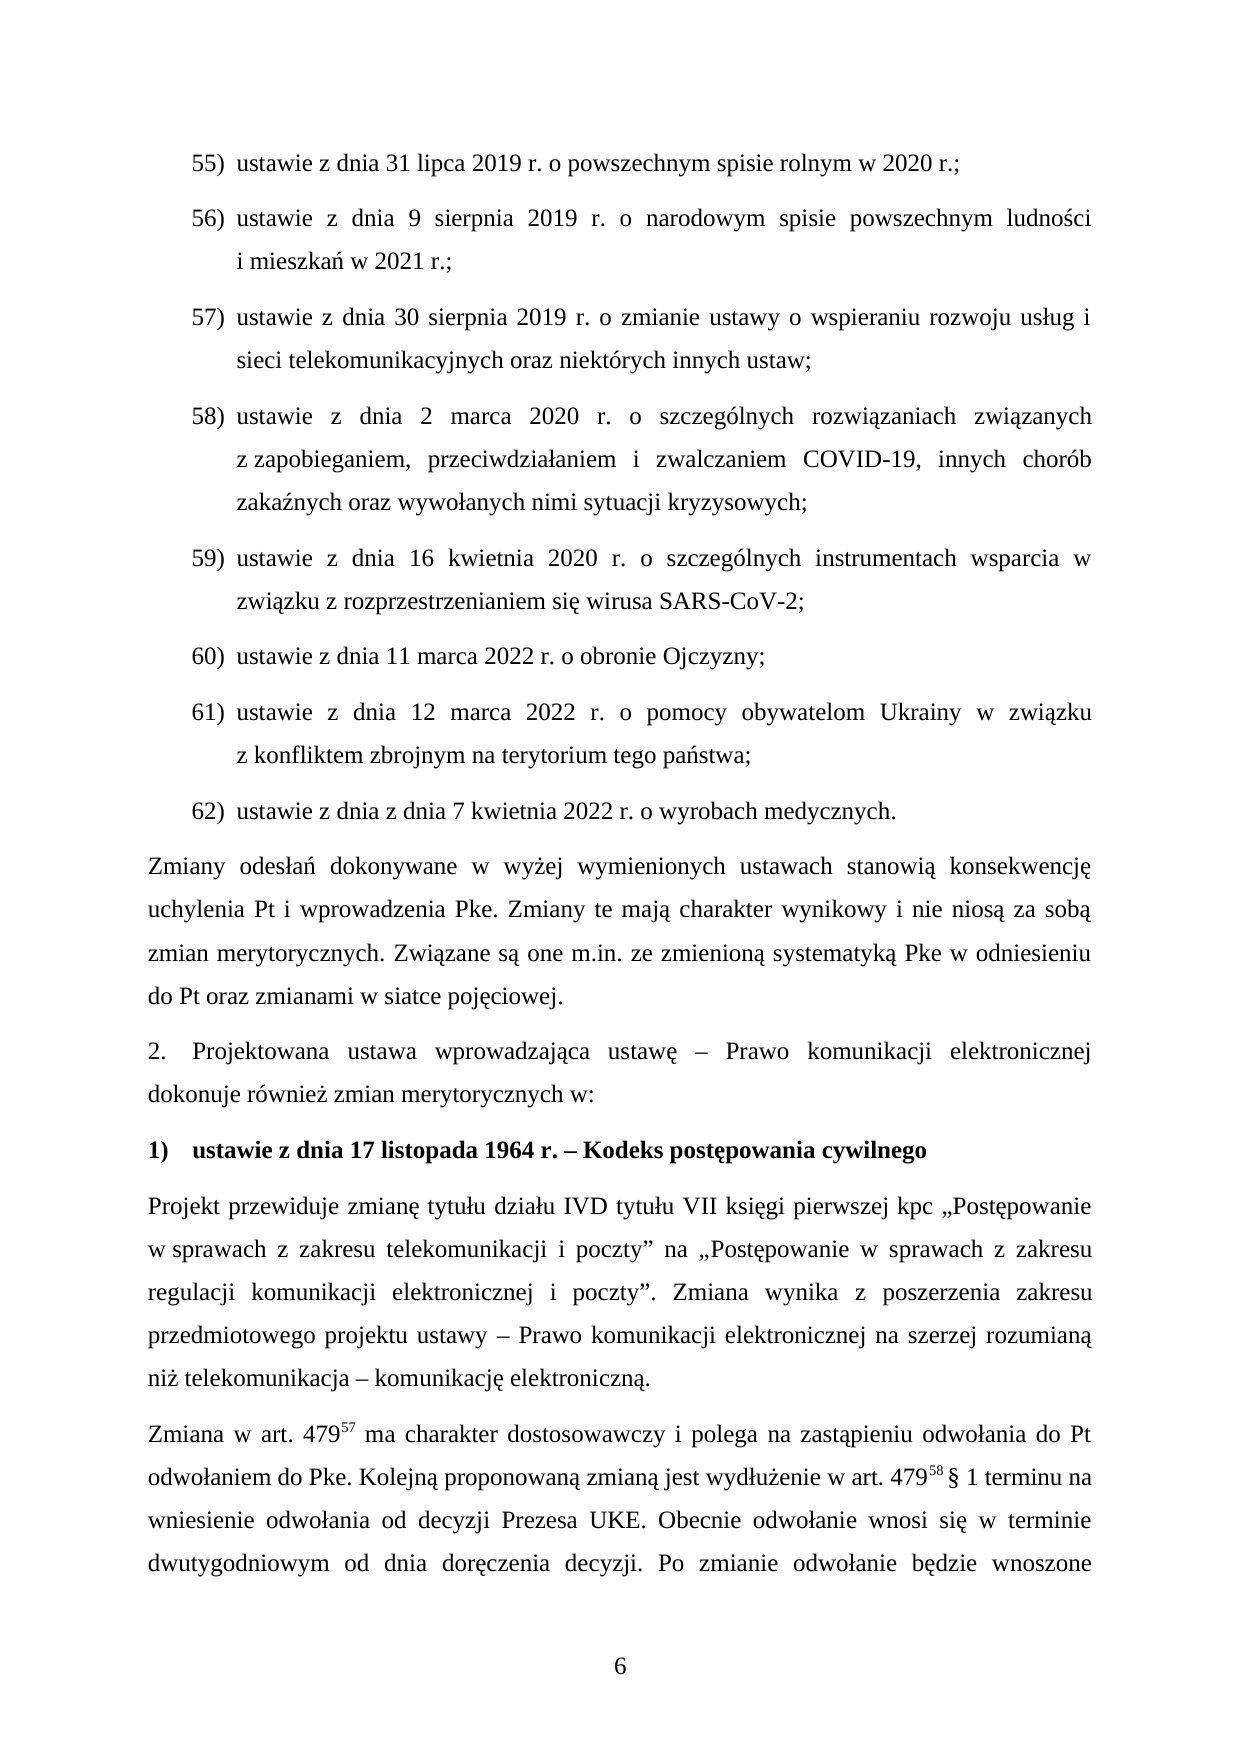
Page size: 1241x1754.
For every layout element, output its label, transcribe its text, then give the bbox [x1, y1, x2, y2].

list ustawie z dnia 30 sierpnia 2019 r. o zmianie ustawy o wspieraniu rozwoju usług i sieci telekomunikacyjnych oraz niektórych innych ustaw; [191, 302, 1092, 374]
list ustawie z dnia 2 marca 2020 r. o szczególnych rozwiązaniach związanych z zapobieganiem, przeciwdziałaniem i zwalczaniem COVID-19, innych chorób zakaźnych oraz wywołanych nimi sytuacji kryzysowych; [191, 401, 1092, 516]
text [148, 1419, 1092, 1577]
list ustawie z dnia 9 sierpnia 2019 r. o narodowym spisie powszechnym ludności i mieszkań w 2021 r.; [191, 203, 1092, 275]
list ustawie z dnia 17 listopada 1964 r. – Kodeks postępowania cywilnego [148, 1135, 1092, 1164]
list ustawie z dnia 11 marca 2022 r. o obronie Ojczyzny; [191, 641, 1092, 670]
list ustawie z dnia 31 lipca 2019 r. o powszechnym spisie rolnym w 2020 r.; [191, 148, 1092, 176]
list ustawie z dnia 16 kwietnia 2020 r. o szczególnych instrumentach wsparcia w związku z rozprzestrzenianiem się wirusa SARS-CoV-2; [191, 543, 1092, 614]
text Projekt przewiduje zmianę tytułu działu IVD tytułu VII księgi pierwszej kpc „Postępowanie w sprawach z zakresu telekomunikacji i poczty” na „Postępowanie w sprawach z zakresu regulacji komunikacji elektronicznej i poczty”. Zmiana wynika z poszerzenia zakresu przedmiotowego projektu ustawy – Prawo komunikacji elektronicznej na szerzej rozumianą niż telekomunikacja – komunikację elektroniczną. [148, 1191, 1092, 1392]
text Zmiany odesłań dokonywane w wyżej wymienionych ustawach stanowią konsekwencję uchylenia Pt i wprowadzenia Pke. Zmiany te mają charakter wynikowy i nie niosą za sobą zmian merytorycznych. Związane są one m.in. ze zmienioną systematyką Pke w odniesieniu do Pt oraz zmianami w siatce pojęciowej. [148, 851, 1092, 1009]
text 2. Projektowana ustawa wprowadzająca ustawę – Prawo komunikacji elektronicznej dokonuje również zmian merytorycznych w: [148, 1036, 1092, 1108]
list ustawie z dnia 12 marca 2022 r. o pomocy obywatelom Ukrainy w związku z konfliktem zbrojnym na terytorium tego państwa; [191, 697, 1092, 769]
list ustawie z dnia z dnia 7 kwietnia 2022 r. o wyrobach medycznych. [191, 796, 1092, 824]
